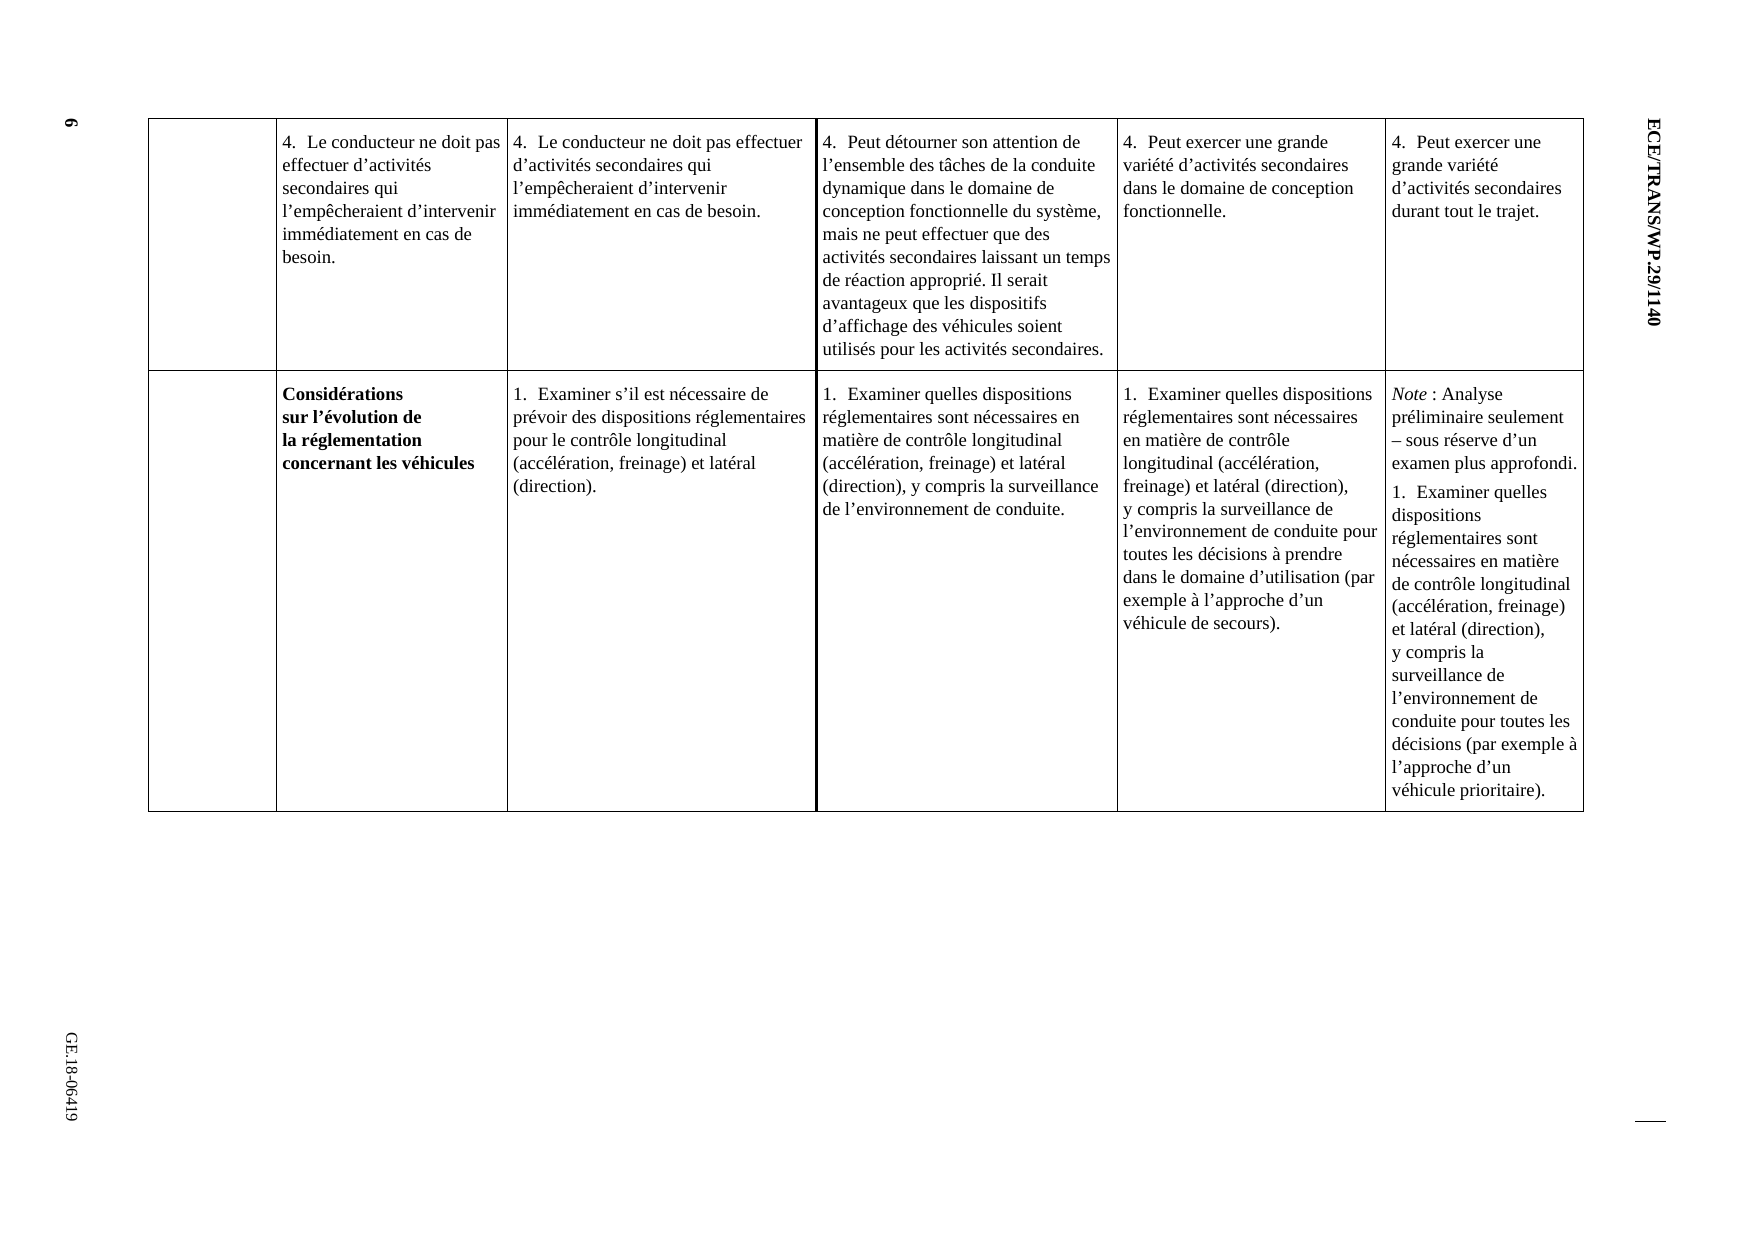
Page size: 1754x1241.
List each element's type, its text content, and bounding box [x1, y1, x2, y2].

table_cell 1. Examiner s’il est nécessaire de prévoir des dispositions réglementaires pour le contrôle longitudinal (accélération, freinage) et latéral (direction). [508, 371, 815, 811]
table_cell Note : Analyse préliminaire seulement – sous réserve d’un examen plus approfondi. 1. Examiner quelles dispositions réglementaires sont nécessaires en matière de contrôle longitudinal (accélération, freinage) et latéral (direction), y compris la surveillance de l’environnement de conduite pour toutes les décisions (par exemple à l’approche d’un véhicule prioritaire). [1386, 371, 1583, 811]
table_cell [149, 371, 276, 811]
table_cell 4. Le conducteur ne doit pas effectuer d’activités secondaires qui l’empêcheraient d’intervenir immédiatement en cas de besoin. [277, 119, 507, 370]
table_cell 1. Examiner quelles dispositions réglementaires sont nécessaires en matière de contrôle longitudinal (accélération, freinage) et latéral (direction), y compris la surveillance de l’environnement de conduite. [818, 371, 1117, 811]
table_cell 1. Examiner quelles dispositions réglementaires sont nécessaires en matière de contrôle longitudinal (accélération, freinage) et latéral (direction), y compris la surveillance de l’environnement de conduite pour toutes les décisions à prendre dans le domaine d’utilisation (par exemple à l’approche d’un véhicule de secours). [1118, 371, 1385, 811]
table_cell 4. Le conducteur ne doit pas effectuer d’activités secondaires qui l’empêcheraient d’intervenir immédiatement en cas de besoin. [508, 119, 815, 370]
table_cell [149, 119, 276, 370]
table_cell 4. Peut exercer une grande variété d’activités secondaires dans le domaine de conception fonctionnelle. [1118, 119, 1385, 370]
table_cell 4. Peut exercer une grande variété d’activités secondaires durant tout le trajet. [1386, 119, 1583, 370]
table_cell 4. Peut détourner son attention de l’ensemble des tâches de la conduite dynamique dans le domaine de conception fonctionnelle du système, mais ne peut effectuer que des activités secondaires laissant un temps de réaction approprié. Il serait avantageux que les dispositifs d’affichage des véhicules soient utilisés pour les activités secondaires. [818, 119, 1117, 370]
table_cell Considérations sur l’évolution de la réglementation concernant les véhicules [277, 371, 507, 811]
